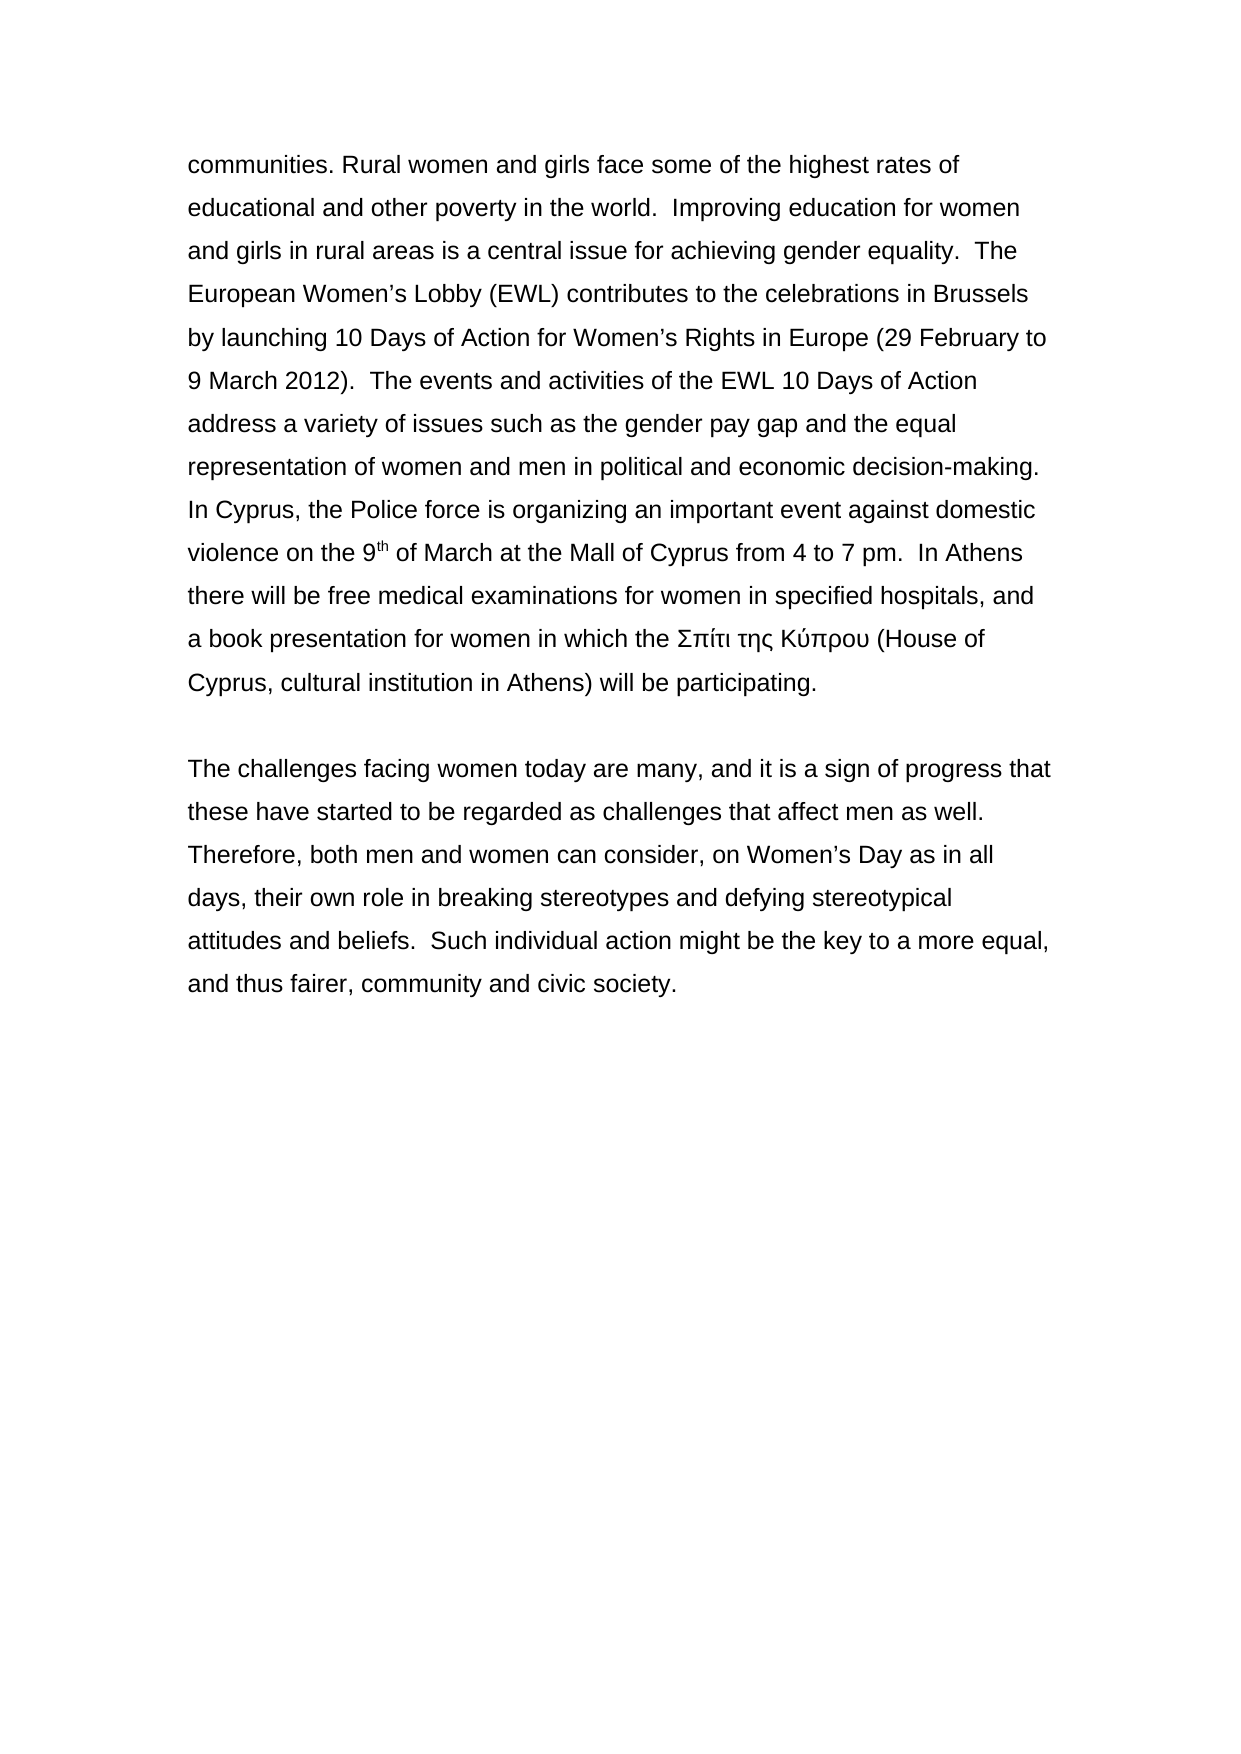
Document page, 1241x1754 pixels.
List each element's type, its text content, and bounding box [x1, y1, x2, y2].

text The challenges facing women today are many, and it is a sign of progress that these have started to be regarded as challenges that affect men as well. Therefore, both men and women can consider, on Women’s Day as in all days, their own role in breaking stereotypes and defying stereotypical attitudes and beliefs. Such individual action might be the key to a more equal, and thus fairer, community and civic society. [187, 754, 1053, 998]
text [187, 150, 1053, 696]
